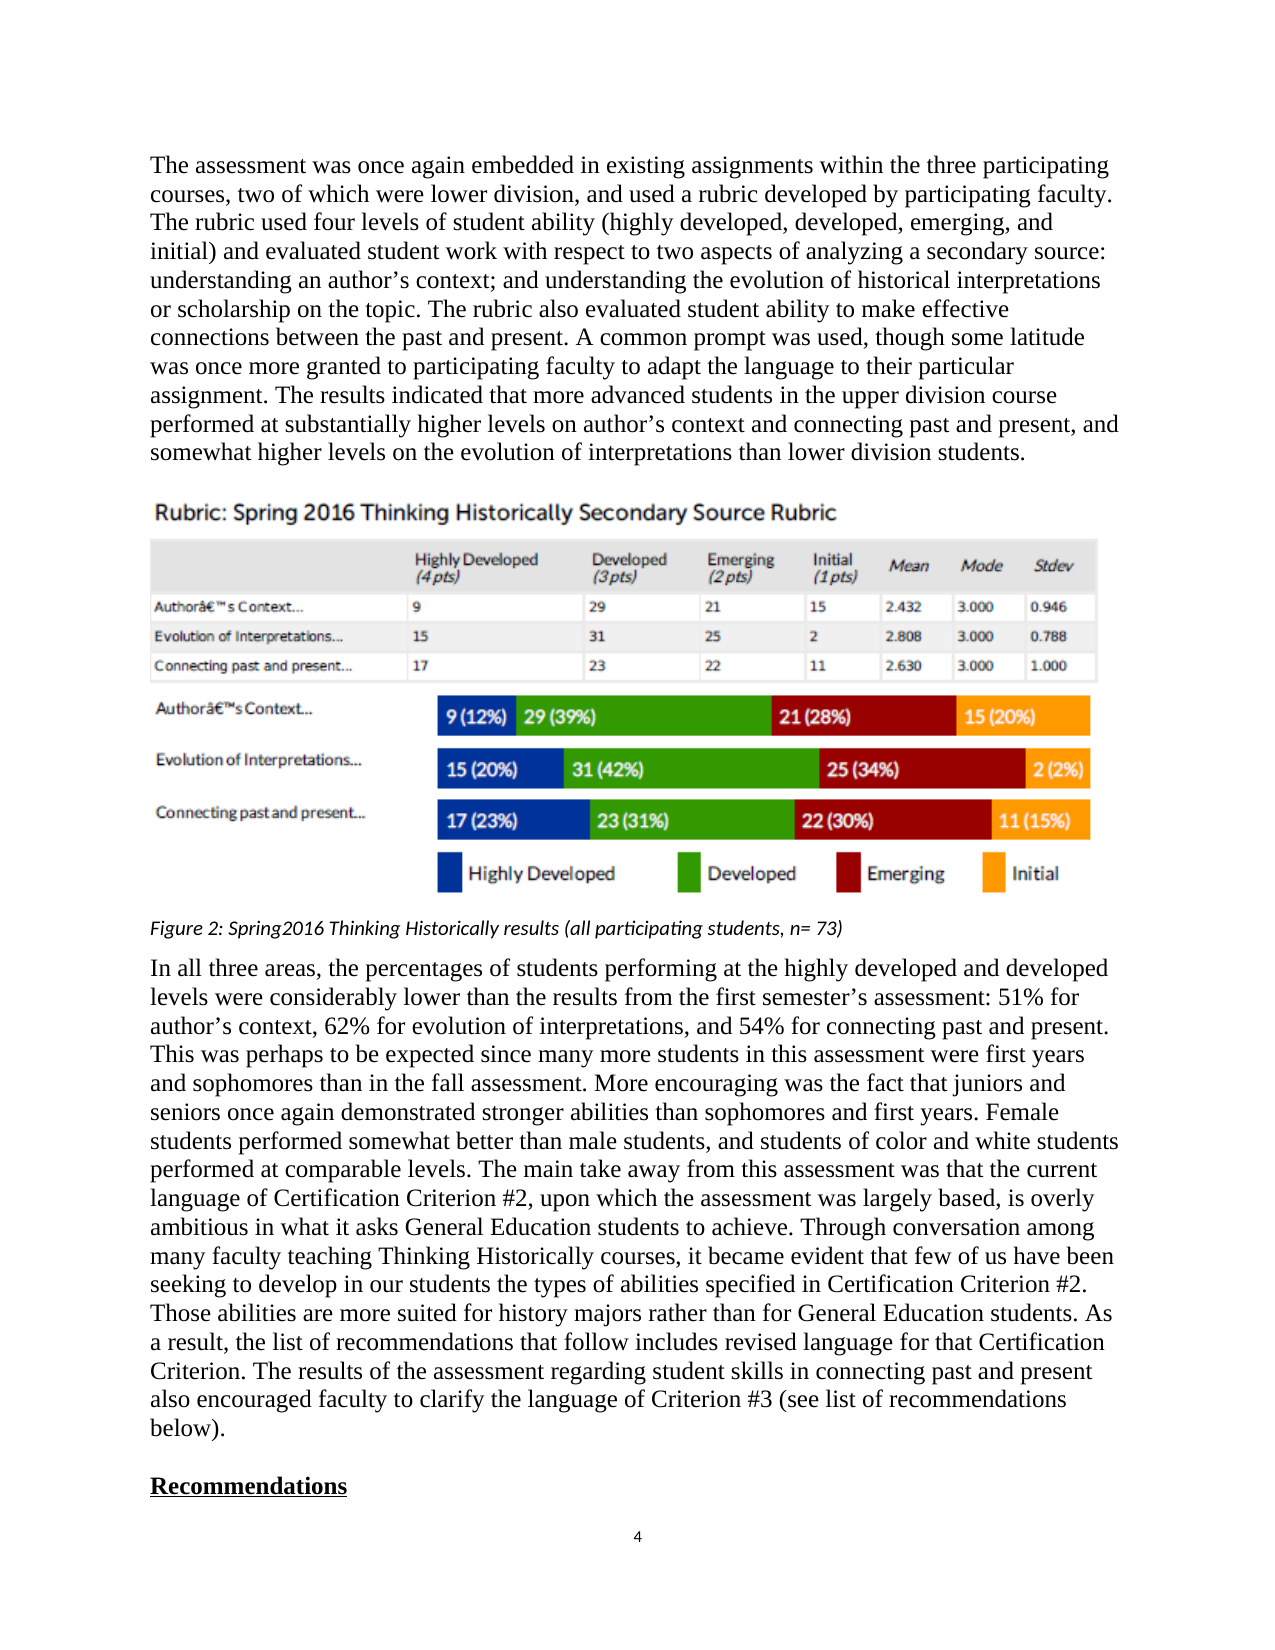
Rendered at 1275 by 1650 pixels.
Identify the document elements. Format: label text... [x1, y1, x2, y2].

text The assessment was once again embedded in existing assignments within the three participating courses, two of which were lower division, and used a rubric developed by participating faculty. The rubric used four levels of student ability (highly developed, developed, emerging, and initial) and evaluated student work with respect to two aspects of analyzing a secondary source: understanding an author’s context; and understanding the evolution of historical interpretations or scholarship on the topic. The rubric also evaluated student ability to make effective connections between the past and present. A common prompt was used, though some latitude was once more granted to participating faculty to adapt the language to their particular assignment. The results indicated that more advanced students in the upper division course performed at substantially higher levels on author’s context and connecting past and present, and somewhat higher levels on the evolution of interpretations than lower division students. [150, 150, 1125, 466]
text Figure 2: Spring2016 Thinking Historically results (all participating students, n= 73) [150, 916, 1125, 941]
text In all three areas, the percentages of students performing at the highly developed and developed levels were considerably lower than the results from the first semester’s assessment: 51% for author’s context, 62% for evolution of interpretations, and 54% for connecting past and present. This was perhaps to be expected since many more students in this assessment were first years and sophomores than in the fall assessment. More encouraging was the fact that juniors and seniors once again demonstrated stronger abilities than sophomores and first years. Female students performed somewhat better than male students, and students of color and white students performed at comparable levels. The main take away from this assessment was that the current language of Certification Criterion #2, upon which the assessment was largely based, is overly ambitious in what it asks General Education students to achieve. Through conversation among many faculty teaching Thinking Historically courses, it became evident that few of us have been seeking to develop in our students the types of abilities specified in Certification Criterion #2. Those abilities are more suited for history majors rather than for General Education students. As a result, the list of recommendations that follow includes revised language for that Certification Criterion. The results of the assessment regarding student skills in connecting past and present also encouraged faculty to clarify the language of Criterion #3 (see list of recommendations below). [150, 953, 1125, 1442]
text Recommendations [150, 1471, 1125, 1499]
picture [150, 495, 1125, 916]
